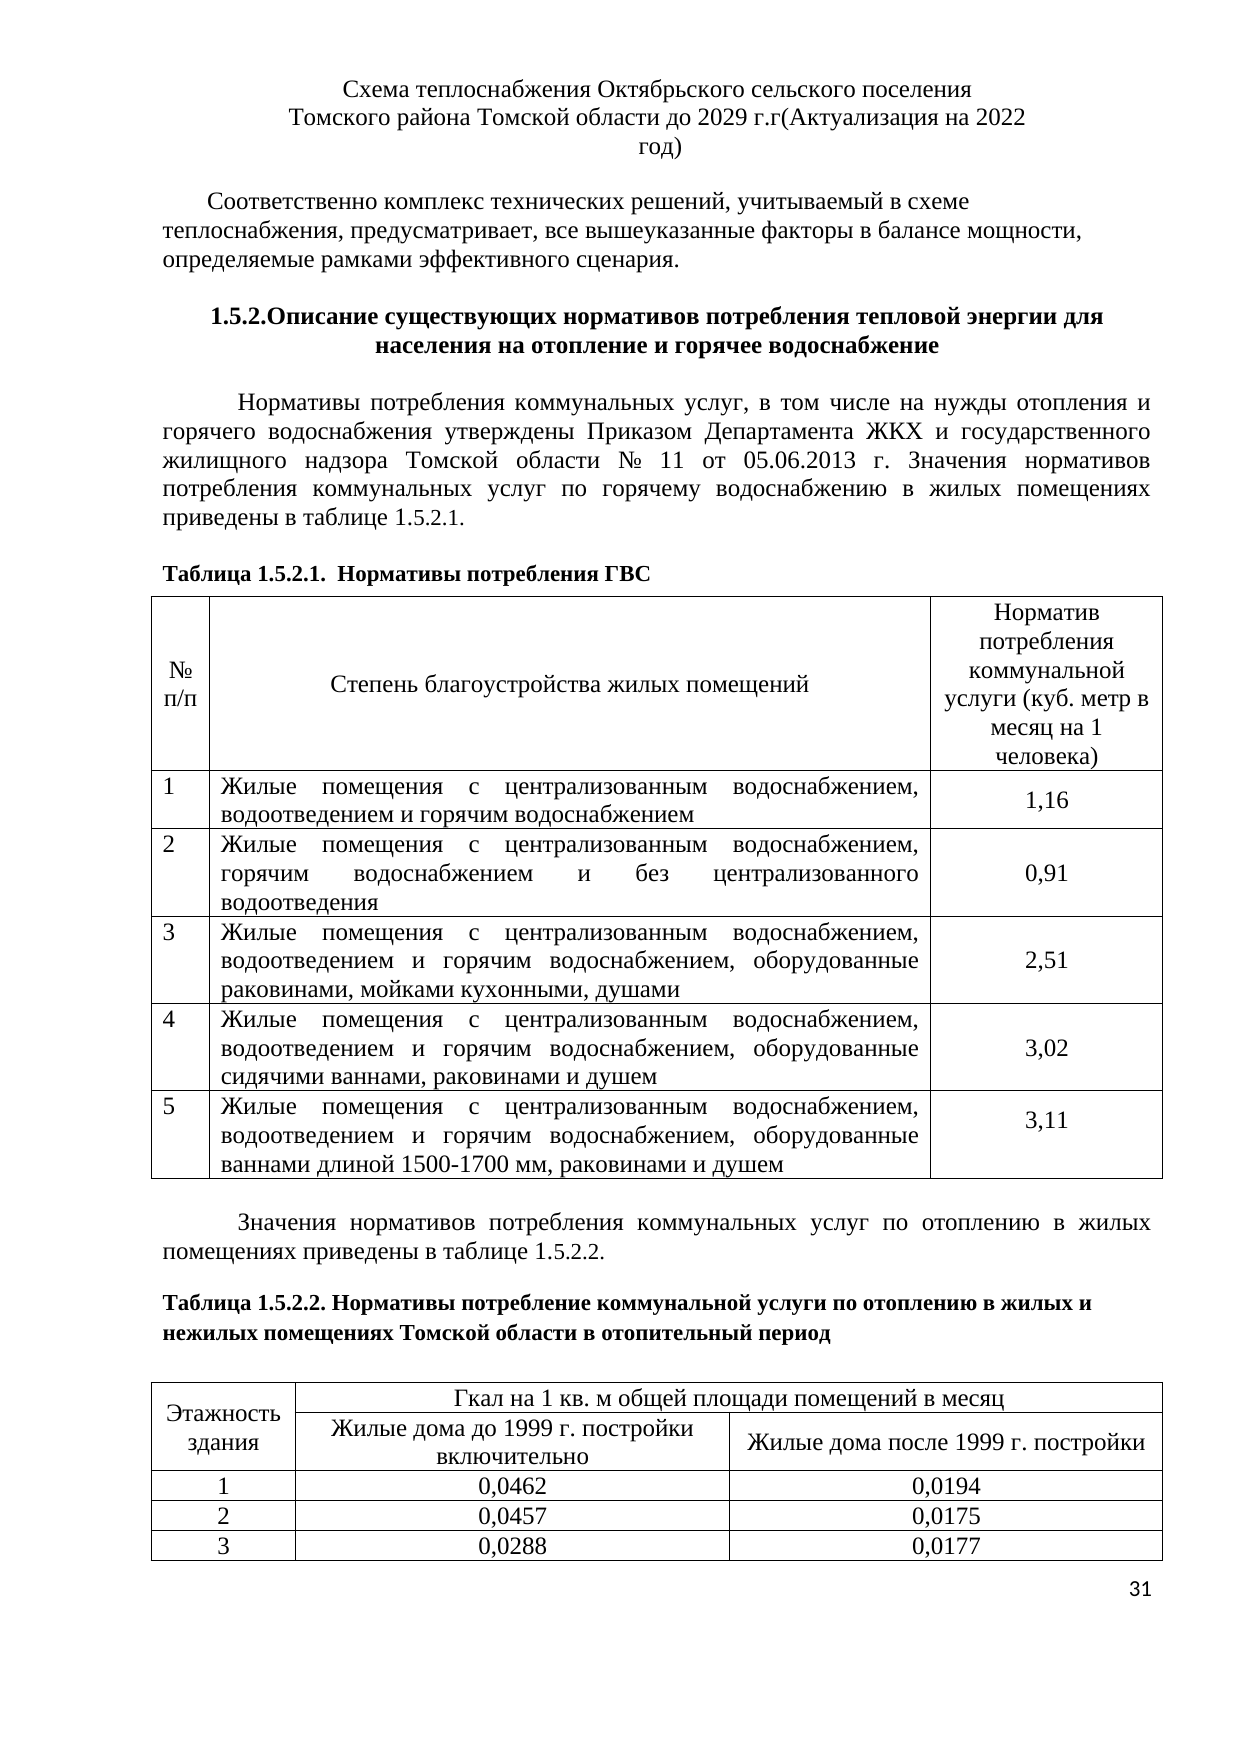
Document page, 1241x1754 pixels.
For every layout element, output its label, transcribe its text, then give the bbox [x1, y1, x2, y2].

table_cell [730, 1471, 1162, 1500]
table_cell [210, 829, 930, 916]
text Нормативы потребления коммунальных услуг, в том числе на нужды отопления и горячего водоснабжения утверждены Приказом Департамента ЖКХ и государственного жилищного надзора Томской области № 11 от 05.06.2013 г. Значения нормативов потребления коммунальных услуг по горячему водоснабжению в жилых помещениях приведены в таблице 1.5.2.1. [162, 387, 1152, 531]
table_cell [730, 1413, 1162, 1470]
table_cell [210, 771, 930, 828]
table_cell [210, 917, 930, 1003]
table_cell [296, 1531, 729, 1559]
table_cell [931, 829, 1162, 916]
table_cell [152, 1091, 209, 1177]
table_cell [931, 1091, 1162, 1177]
subtitle Таблица 1.5.2.1. Нормативы потребления ГВС [162, 560, 1152, 586]
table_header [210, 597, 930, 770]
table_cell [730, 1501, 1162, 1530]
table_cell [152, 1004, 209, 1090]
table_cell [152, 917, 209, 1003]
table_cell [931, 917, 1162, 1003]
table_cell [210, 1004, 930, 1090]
text Значения нормативов потребления коммунальных услуг по отоплению в жилых помещениях приведены в таблице 1.5.2.2. [162, 1207, 1152, 1265]
subtitle Таблица 1.5.2.2. Нормативы потребление коммунальной услуги по отоплению в жилых и нежилых помещениях Томской области в отопительный период [162, 1289, 1152, 1345]
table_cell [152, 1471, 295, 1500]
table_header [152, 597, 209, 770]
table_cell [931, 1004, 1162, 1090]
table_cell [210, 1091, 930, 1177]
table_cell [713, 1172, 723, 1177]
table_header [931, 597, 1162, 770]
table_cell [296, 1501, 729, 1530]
text Соответственно комплекс технических решений, учитываемый в схеме теплоснабжения, предусматривает, все вышеуказанные факторы в балансе мощности, определяемые рамками эффективного сценария. [162, 186, 1152, 273]
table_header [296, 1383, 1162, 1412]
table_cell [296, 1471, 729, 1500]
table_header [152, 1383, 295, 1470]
subtitle 1.5.2.Описание существующих нормативов потребления тепловой энергии для населения на отопление и горячее водоснабжение [162, 301, 1152, 359]
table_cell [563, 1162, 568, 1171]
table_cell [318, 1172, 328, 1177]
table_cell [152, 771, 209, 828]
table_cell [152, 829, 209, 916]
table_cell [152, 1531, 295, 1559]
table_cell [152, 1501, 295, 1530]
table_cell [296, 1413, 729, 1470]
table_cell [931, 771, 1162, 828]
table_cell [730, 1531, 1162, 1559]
